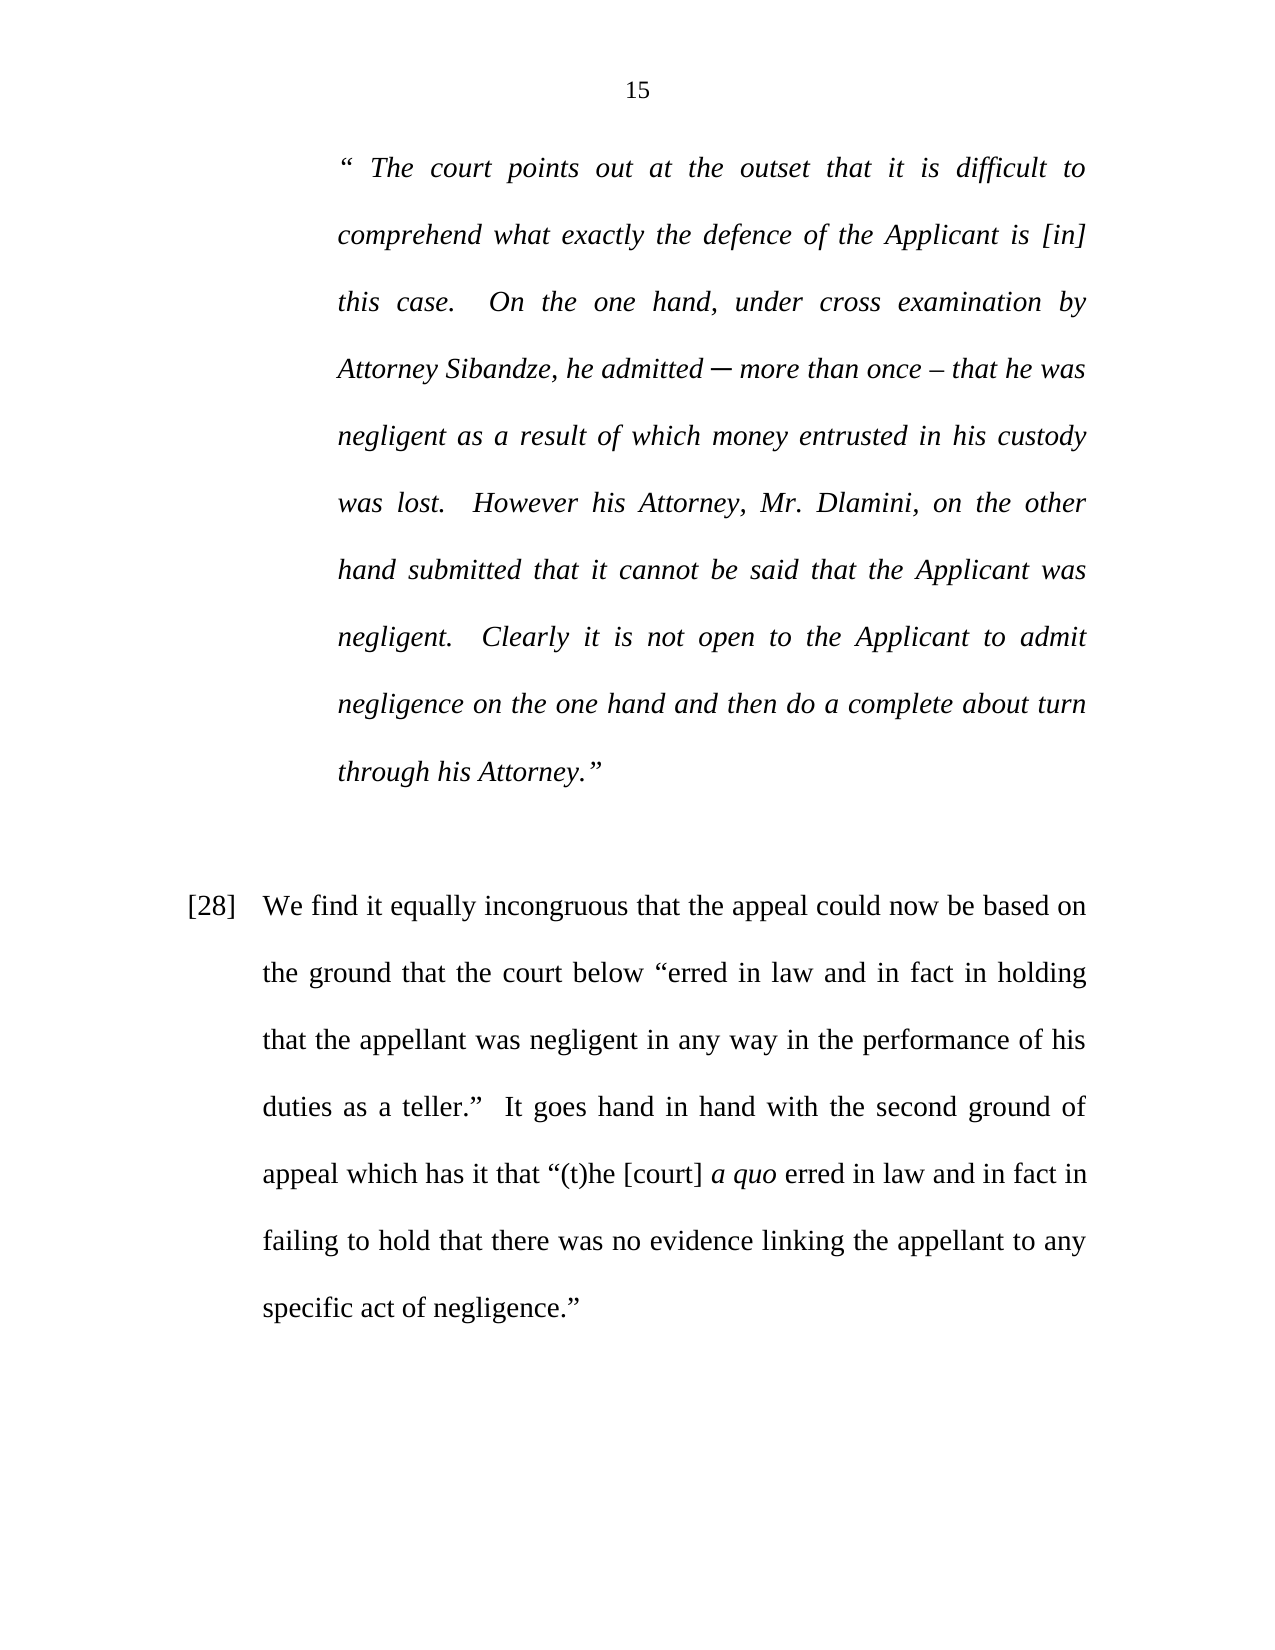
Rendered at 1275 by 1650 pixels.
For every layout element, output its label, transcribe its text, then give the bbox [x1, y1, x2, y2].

title “ The court points out at the outset that it is difficult to comprehend what exactly the defence of the Applicant is [in] this case. On the one hand, under cross examination by Attorney Sibandze, he admitted ─ more than once – that he was negligent as a result of which money entrusted in his custody was lost. However his Attorney, Mr. Dlamini, on the other hand submitted that it cannot be said that the Applicant was negligent. Clearly it is not open to the Applicant to admit negligence on the one hand and then do a complete about turn through his Attorney.” [337, 150, 1087, 787]
title [28] We find it equally incongruous that the appeal could now be based on the ground that the court below “erred in law and in fact in holding that the appellant was negligent in any way in the performance of his duties as a teller.” It goes hand in hand with the second ground of appeal which has it that “(t)he [court] a quo erred in law and in fact in failing to hold that there was no evidence linking the appellant to any specific act of negligence.” [187, 888, 1087, 1324]
